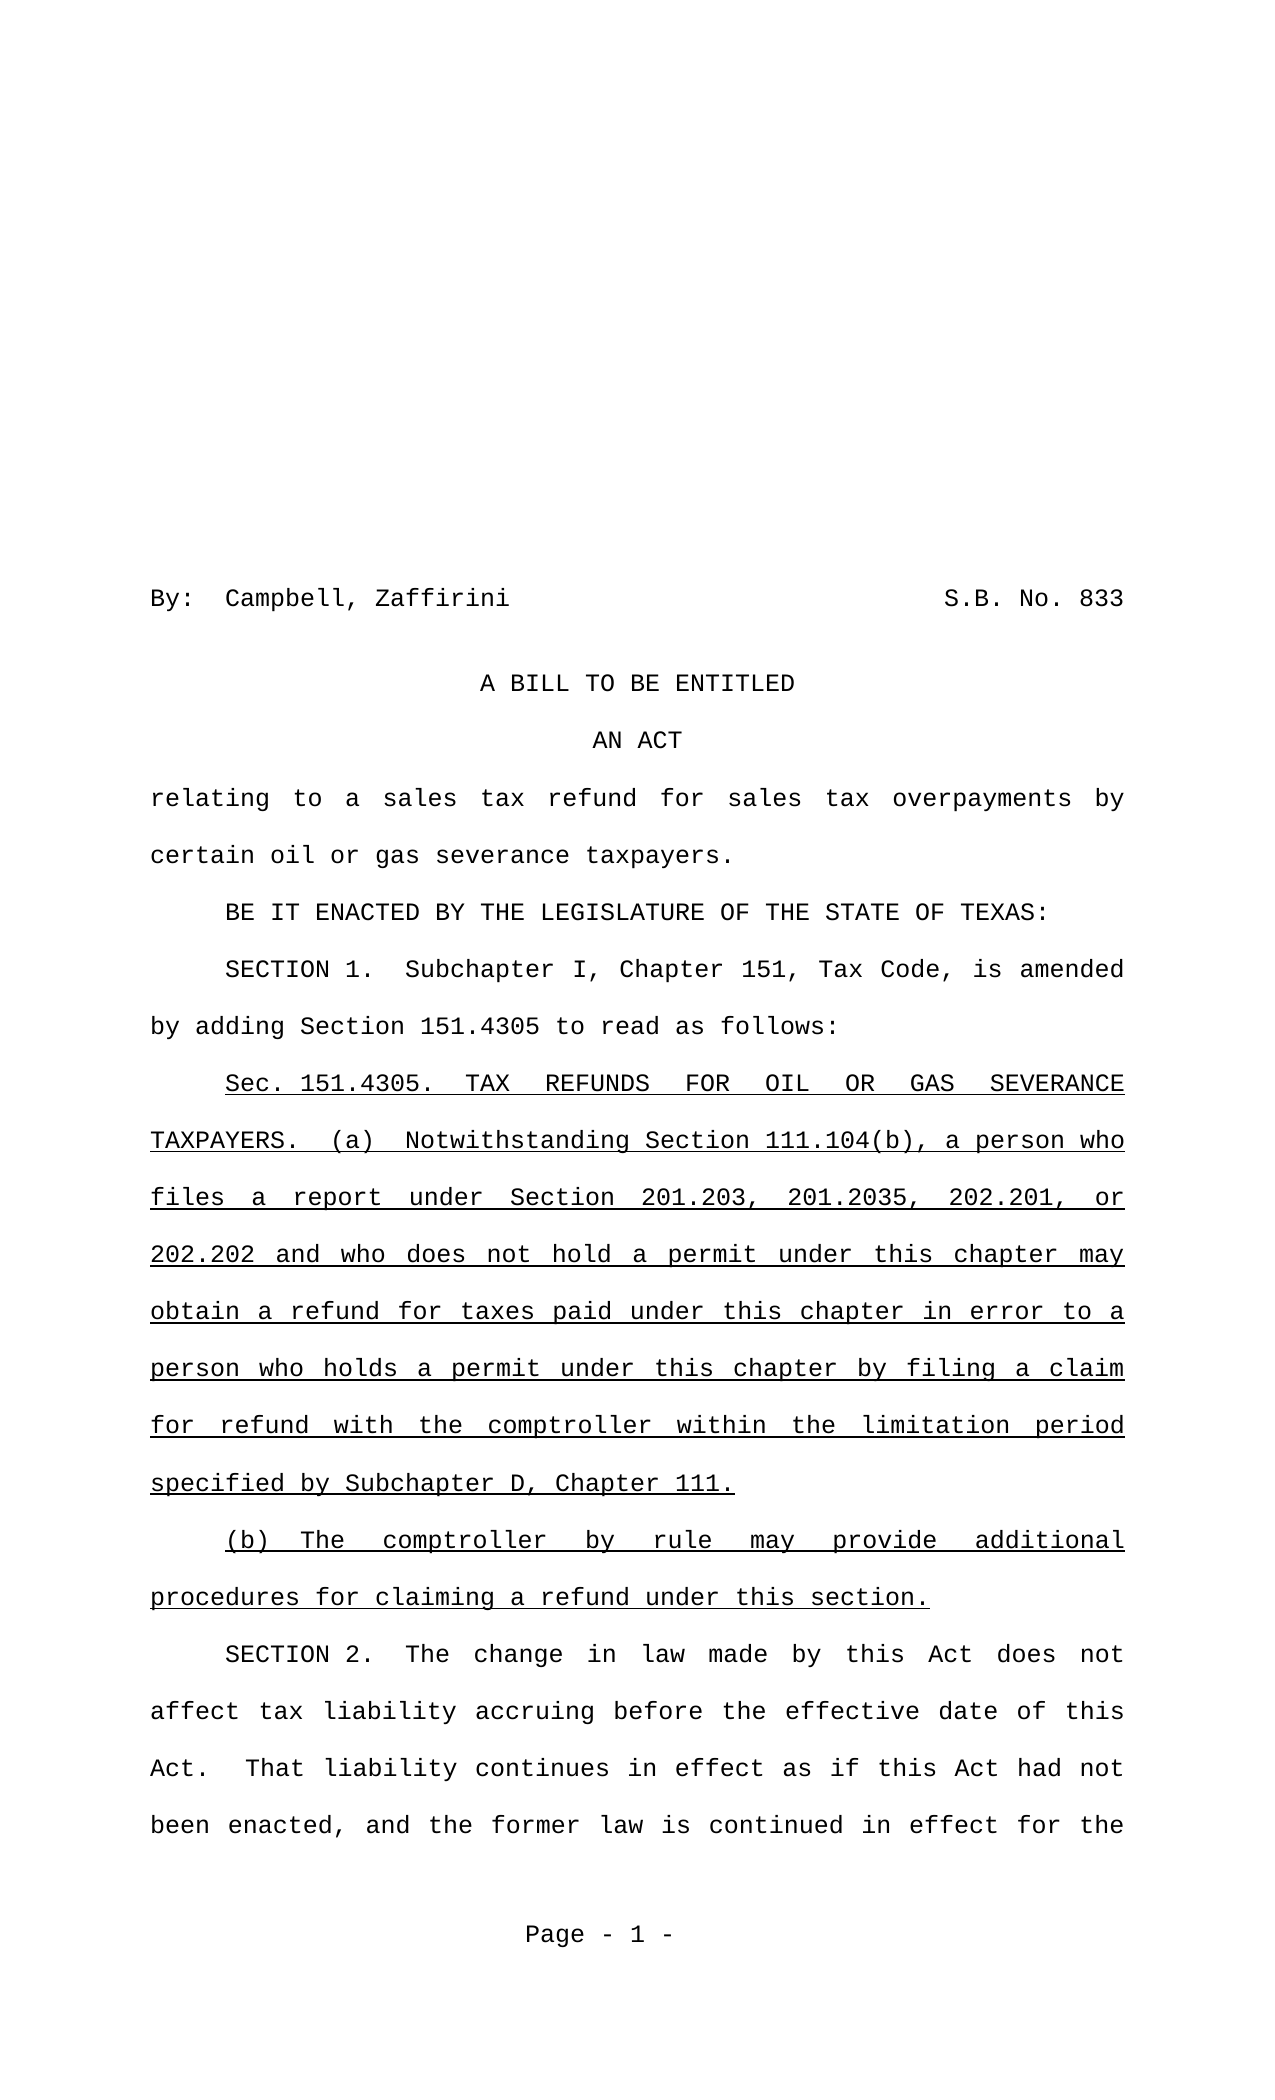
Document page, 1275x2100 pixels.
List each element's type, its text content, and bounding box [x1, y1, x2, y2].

text Sec. 151.4305. TAX REFUNDS FOR OIL OR GAS SEVERANCE TAXPAYERS. (a) Notwithstanding Section 111.104(b), a person who files a report under Section 201.203, 201.2035, 202.201, or 202.202 and who does not hold a permit under this chapter may obtain a refund for taxes paid under this chapter in error to a person who holds a permit under this chapter by filing a claim for refund with the comptroller within the limitation period specified by Subchapter D, Chapter 111. [150, 1070, 1125, 1151]
text Sec. 151.4305. TAX REFUNDS FOR OIL OR GAS SEVERANCE TAXPAYERS. (a) Notwithstanding Section 111.104(b), a person who files a report under Section 201.203, 201.2035, 202.201, or 202.202 and who does not hold a permit under this chapter may obtain a refund for taxes paid under this chapter in error to a person who holds a permit under this chapter by filing a claim for refund with the comptroller within the limitation period specified by Subchapter D, Chapter 111. [150, 1381, 1125, 1436]
text relating to a sales tax refund for sales tax overpayments by certain oil or gas severance taxpayers. [150, 785, 1125, 871]
text A BILL TO BE ENTITLED [150, 671, 1125, 699]
text Sec. 151.4305. TAX REFUNDS FOR OIL OR GAS SEVERANCE TAXPAYERS. (a) Notwithstanding Section 111.104(b), a person who files a report under Section 201.203, 201.2035, 202.201, or 202.202 and who does not hold a permit under this chapter may obtain a refund for taxes paid under this chapter in error to a person who holds a permit under this chapter by filing a claim for refund with the comptroller within the limitation period specified by Subchapter D, Chapter 111. [150, 1210, 1125, 1265]
text (b) The comptroller by rule may provide additional procedures for claiming a refund under this section. [150, 1527, 1125, 1613]
text By: Campbell, Zaffirini S.B. No. 833 [150, 585, 1125, 614]
text Sec. 151.4305. TAX REFUNDS FOR OIL OR GAS SEVERANCE TAXPAYERS. (a) Notwithstanding Section 111.104(b), a person who files a report under Section 201.203, 201.2035, 202.201, or 202.202 and who does not hold a permit under this chapter may obtain a refund for taxes paid under this chapter in error to a person who holds a permit under this chapter by filing a claim for refund with the comptroller within the limitation period specified by Subchapter D, Chapter 111. [150, 1324, 1125, 1379]
text BE IT ENACTED BY THE LEGISLATURE OF THE STATE OF TEXAS: [150, 899, 1125, 928]
text AN ACT [150, 728, 1125, 756]
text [150, 1641, 1125, 1841]
text Sec. 151.4305. TAX REFUNDS FOR OIL OR GAS SEVERANCE TAXPAYERS. (a) Notwithstanding Section 111.104(b), a person who files a report under Section 201.203, 201.2035, 202.201, or 202.202 and who does not hold a permit under this chapter may obtain a refund for taxes paid under this chapter in error to a person who holds a permit under this chapter by filing a claim for refund with the comptroller within the limitation period specified by Subchapter D, Chapter 111. [150, 1438, 1125, 1498]
text Sec. 151.4305. TAX REFUNDS FOR OIL OR GAS SEVERANCE TAXPAYERS. (a) Notwithstanding Section 111.104(b), a person who files a report under Section 201.203, 201.2035, 202.201, or 202.202 and who does not hold a permit under this chapter may obtain a refund for taxes paid under this chapter in error to a person who holds a permit under this chapter by filing a claim for refund with the comptroller within the limitation period specified by Subchapter D, Chapter 111. [150, 1267, 1125, 1322]
text SECTION 1. Subchapter I, Chapter 151, Tax Code, is amended by adding Section 151.4305 to read as follows: [150, 956, 1125, 1042]
text Sec. 151.4305. TAX REFUNDS FOR OIL OR GAS SEVERANCE TAXPAYERS. (a) Notwithstanding Section 111.104(b), a person who files a report under Section 201.203, 201.2035, 202.201, or 202.202 and who does not hold a permit under this chapter may obtain a refund for taxes paid under this chapter in error to a person who holds a permit under this chapter by filing a claim for refund with the comptroller within the limitation period specified by Subchapter D, Chapter 111. [150, 1152, 1125, 1208]
